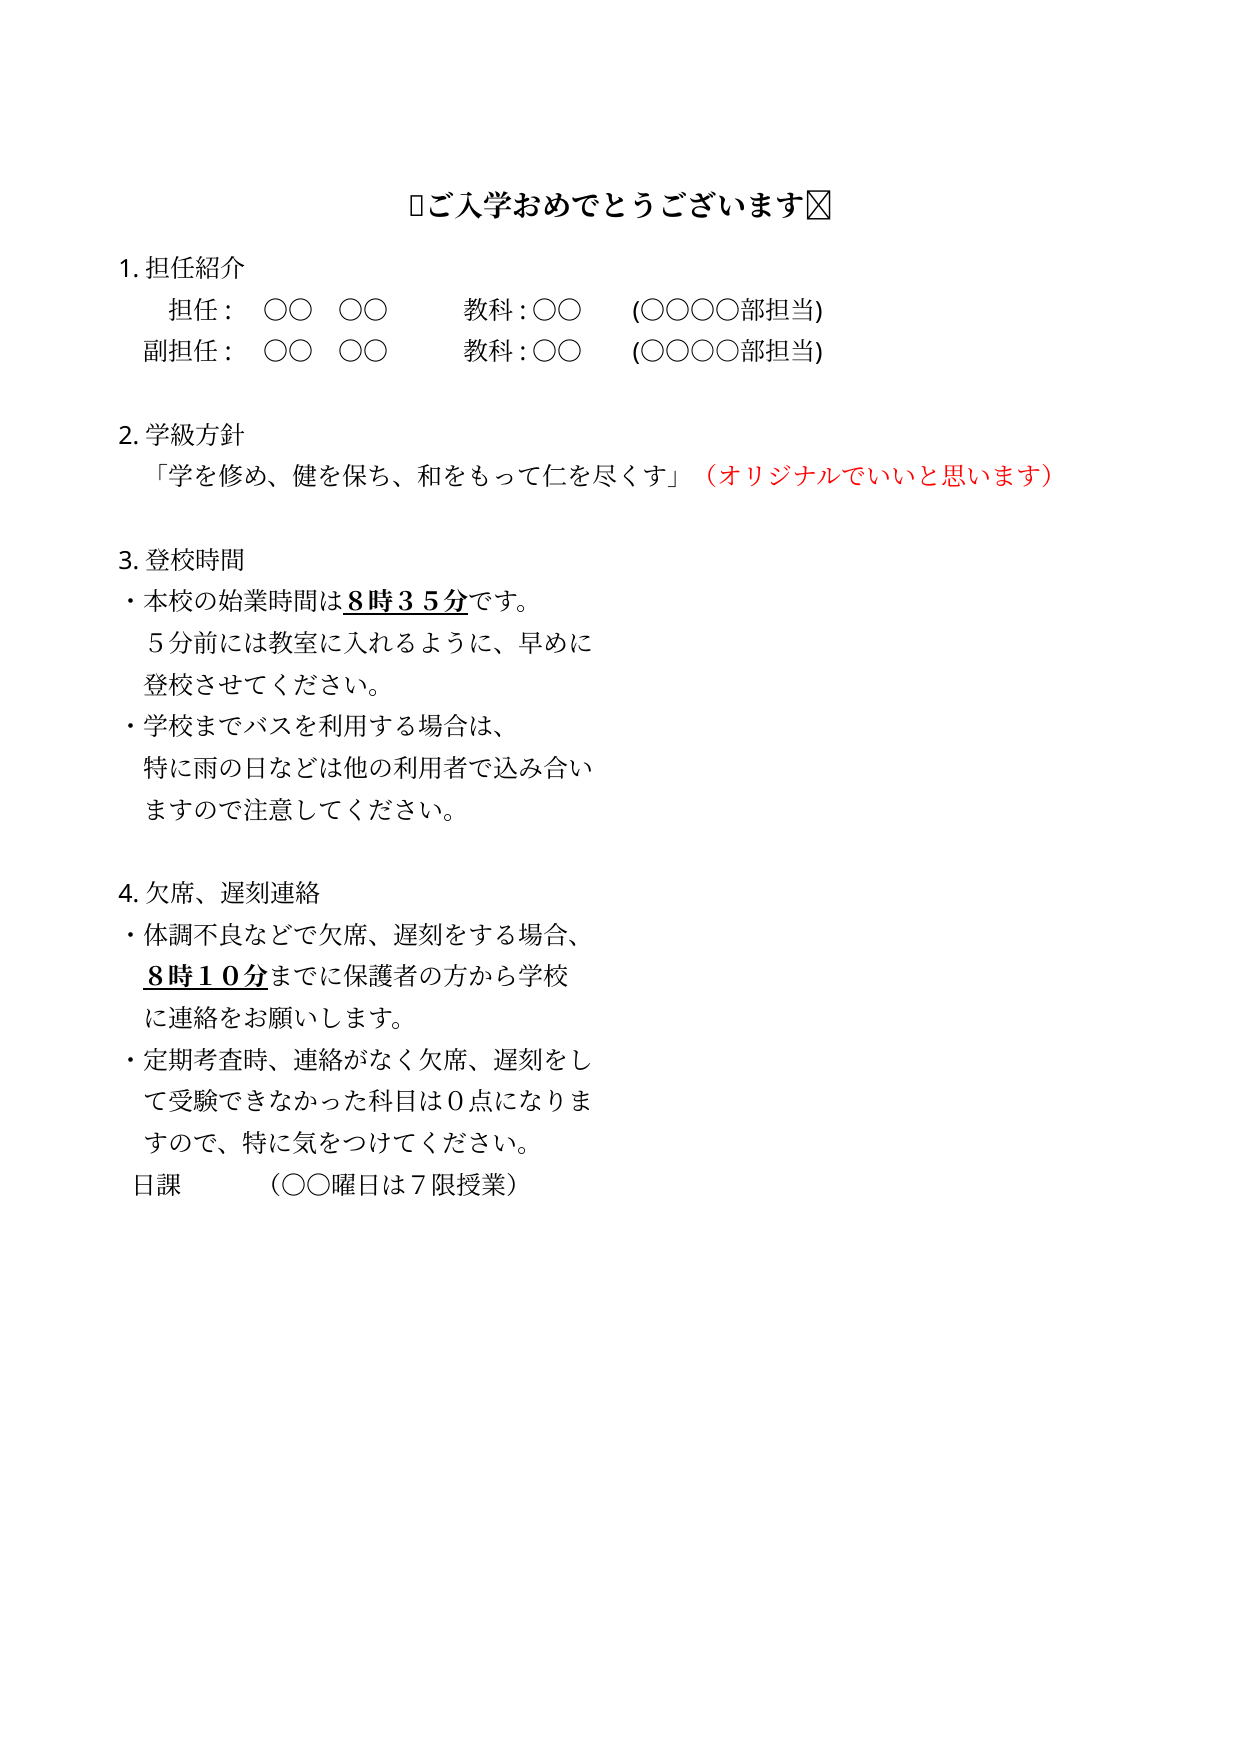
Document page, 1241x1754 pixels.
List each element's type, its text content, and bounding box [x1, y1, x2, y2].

text 日課 （〇〇曜日は７限授業） [118, 1163, 598, 1204]
text に連絡をお願いします。 [118, 996, 598, 1038]
text ５分前には教室に入れるように、早めに [118, 621, 598, 663]
text 1. 担任紹介 [118, 246, 1123, 288]
text 「学を修め、健を保ち、和をもって仁を尽くす」（オリジナルでいいと思います） [118, 454, 1123, 496]
text ８時１０分までに保護者の方から学校 [118, 954, 598, 996]
text 担任 : 〇〇 〇〇 教科 : 〇〇 (〇〇〇〇部担当) [118, 288, 1123, 329]
text 2. 学級方針 [118, 413, 1123, 454]
text ・学校までバスを利用する場合は、 [118, 704, 598, 746]
text すので、特に気をつけてください。 [118, 1121, 598, 1163]
text て受験できなかった科目は０点になりま [118, 1079, 598, 1121]
text ご入学おめでとうございます [118, 163, 1123, 246]
text 特に雨の日などは他の利用者で込み合い [118, 746, 598, 788]
text 3. 登校時間 [118, 538, 1123, 579]
text ・本校の始業時間は８時３５分です。 [118, 579, 598, 621]
text ・体調不良などで欠席、遅刻をする場合、 [118, 913, 598, 954]
text 登校させてください。 [118, 663, 598, 704]
text ますので注意してください。 [118, 788, 598, 829]
text ・定期考査時、連絡がなく欠席、遅刻をし [118, 1038, 598, 1079]
text 副担任 : 〇〇 〇〇 教科 : 〇〇 (〇〇○○部担当) [118, 329, 1123, 371]
text 4. 欠席、遅刻連絡 [118, 871, 598, 913]
